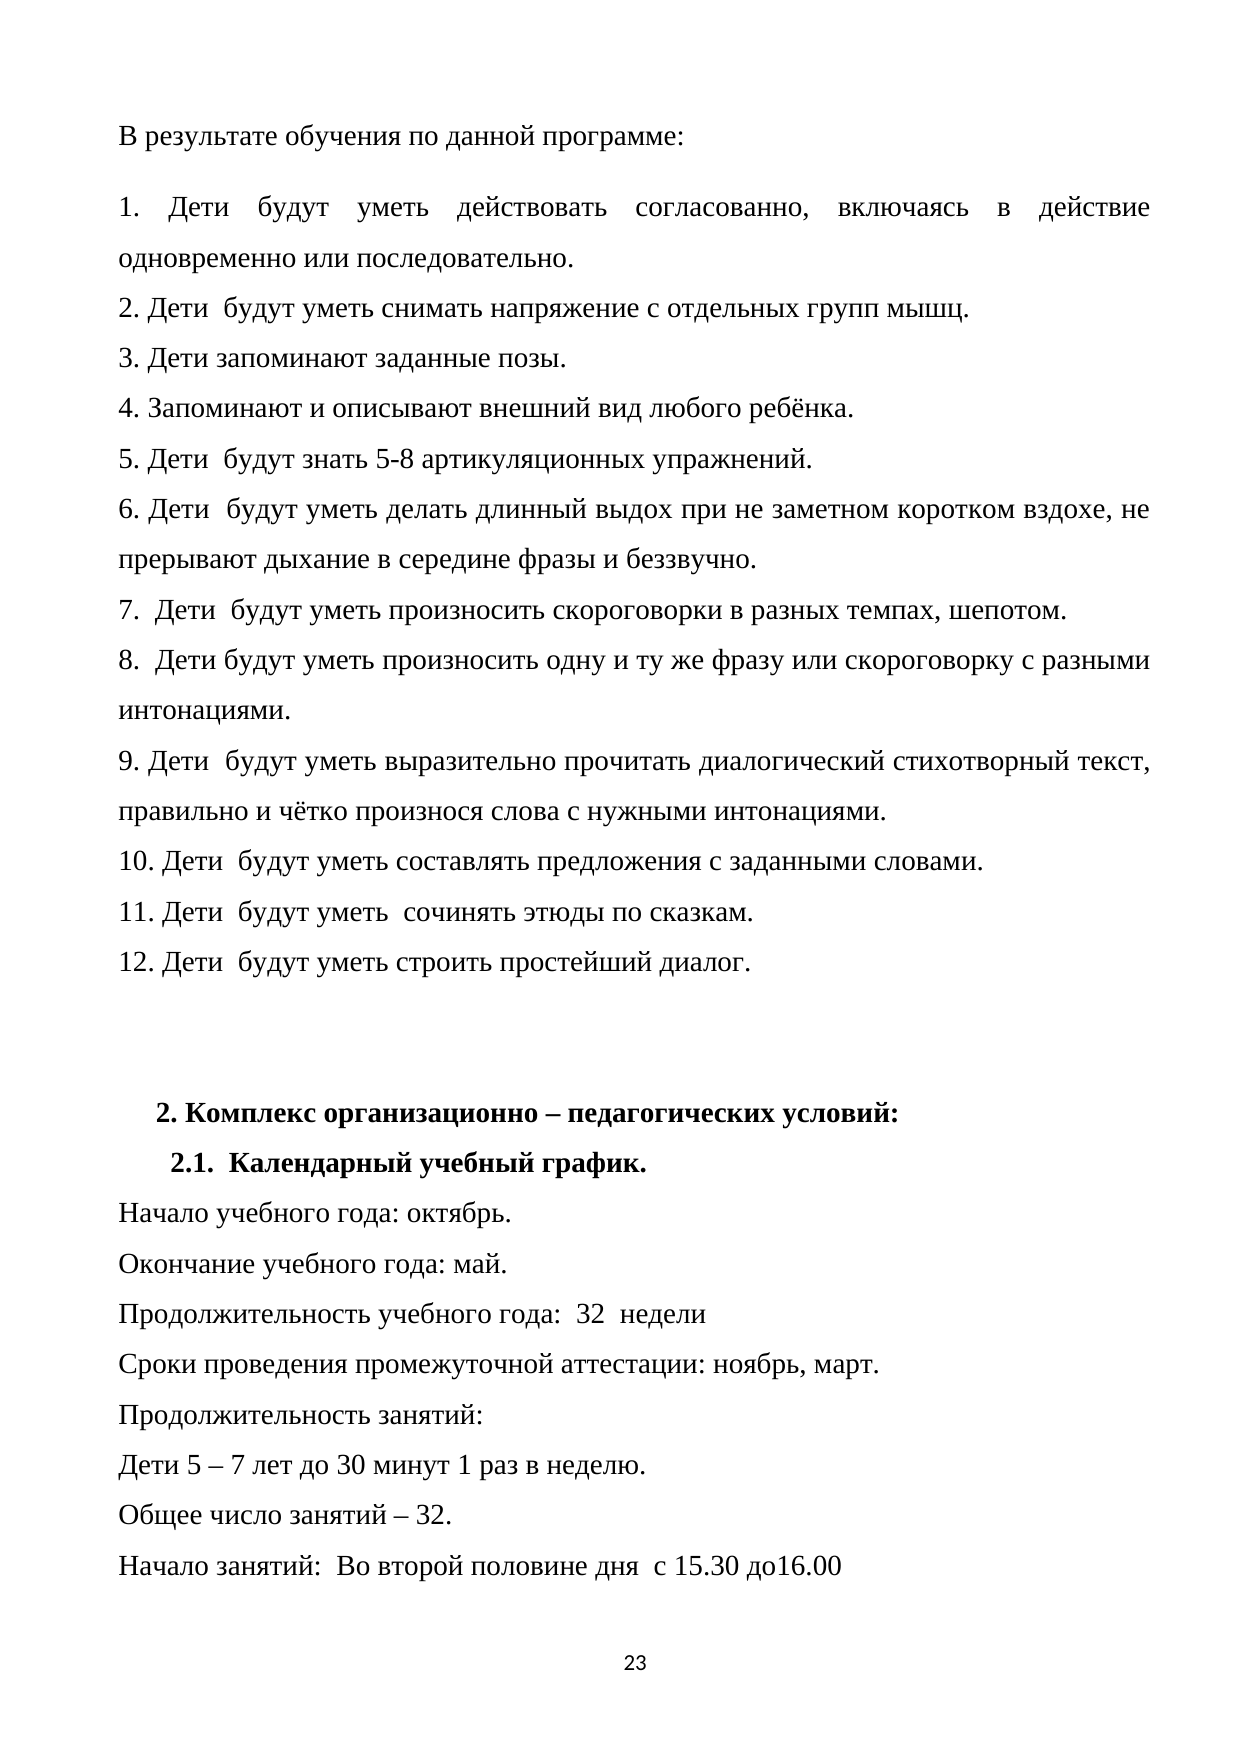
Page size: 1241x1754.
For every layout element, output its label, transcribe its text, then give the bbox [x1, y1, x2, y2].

text Продолжительность занятий: [118, 1397, 1152, 1430]
text 8. Дети будут уметь произносить одну и ту же фразу или скороговорку с разными интонациями. [118, 642, 1152, 726]
text 9. Дети будут уметь выразительно прочитать диалогический стихотворный текст, правильно и чётко произнося слова с нужными интонациями. [118, 743, 1152, 827]
text 11. Дети будут уметь сочинять этюды по сказкам. [118, 894, 1152, 927]
text 2. Дети будут уметь снимать напряжение с отдельных групп мышц. [118, 290, 1152, 323]
text 1. Дети будут уметь действовать согласованно, включаясь в действие одновременно или последовательно. [118, 189, 1152, 273]
text 12. Дети будут уметь строить простейший диалог. [118, 944, 1152, 978]
text Общее число занятий – 32. [118, 1497, 1152, 1531]
text 10. Дети будут уметь составлять предложения с заданными словами. [118, 843, 1152, 877]
text Начало учебного года: октябрь. [118, 1196, 1152, 1229]
text Начало занятий: Во второй половине дня с 15.30 до16.00 [118, 1548, 1152, 1581]
text Сроки проведения промежуточной аттестации: ноябрь, март. [118, 1347, 1152, 1380]
text Продолжительность учебного года: 32 недели [118, 1296, 1152, 1330]
text 2.1. Календарный учебный график. [156, 1145, 1152, 1179]
text В результате обучения по данной программе: [118, 118, 1152, 152]
text 3. Дети запоминают заданные позы. [118, 340, 1152, 374]
text Окончание учебного года: май. [118, 1246, 1152, 1279]
text 2. Комплекс организационно – педагогических условий: [156, 1095, 1152, 1128]
text 5. Дети будут знать 5-8 артикуляционных упражнений. [118, 441, 1152, 474]
text Дети 5 – 7 лет до 30 минут 1 раз в неделю. [118, 1447, 1152, 1481]
text 4. Запоминают и описывают внешний вид любого ребёнка. [118, 391, 1152, 424]
text 6. Дети будут уметь делать длинный выдох при не заметном коротком вздохе, не прерывают дыхание в середине фразы и беззвучно. [118, 491, 1152, 575]
text 7. Дети будут уметь произносить скороговорки в разных темпах, шепотом. [118, 592, 1152, 625]
